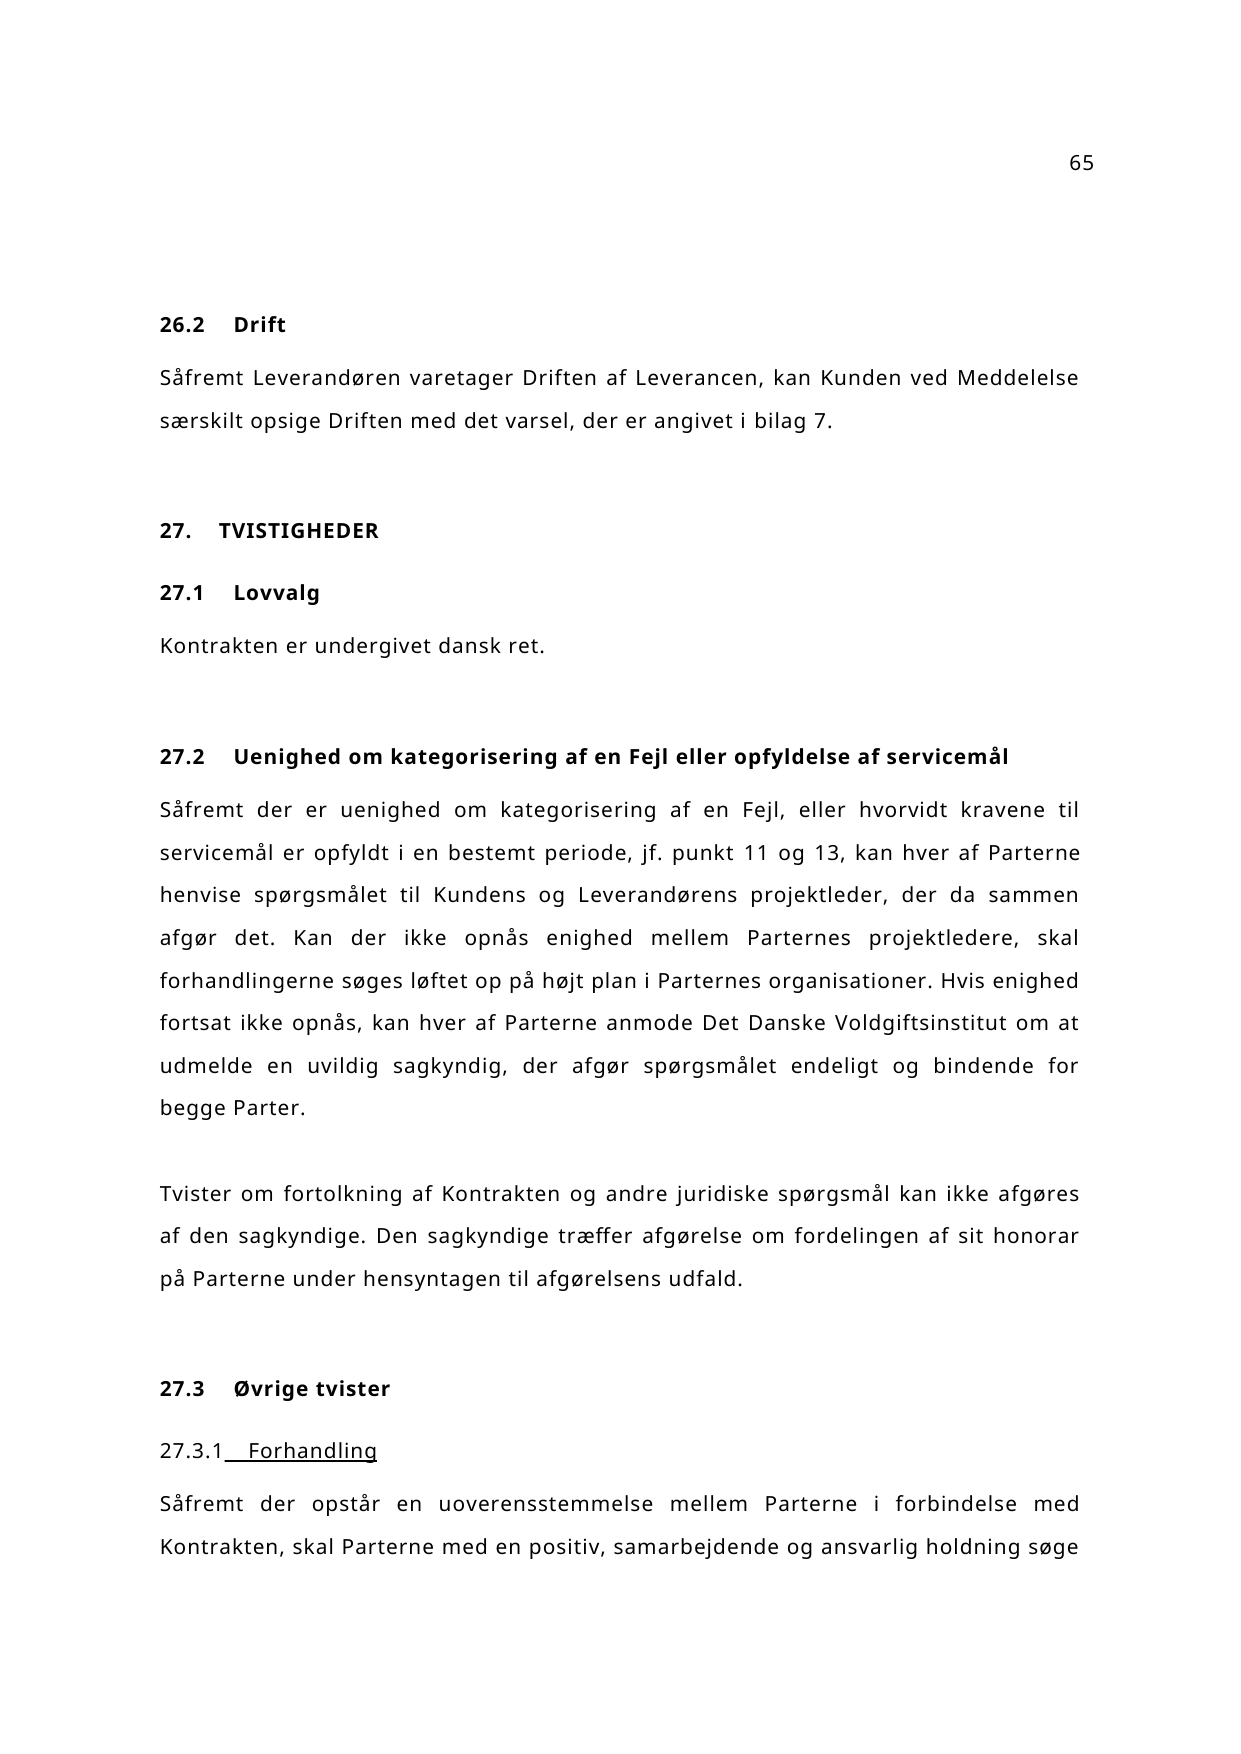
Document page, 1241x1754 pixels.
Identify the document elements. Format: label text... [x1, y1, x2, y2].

text Såfremt der er uenighed om kategorisering af en Fejl, eller hvorvidt kravene til servicemål er opfyldt i en bestemt periode, jf. punkt ‎11 og ‎13, kan hver af Parterne henvise spørgsmålet til Kundens og Leverandørens projektleder, der da sammen afgør det. Kan der ikke opnås enighed mellem Parternes projektledere, skal forhandlingerne søges løftet op på højt plan i Parternes organisationer. Hvis enighed fortsat ikke opnås, kan hver af Parterne anmode Det Danske Voldgiftsinstitut om at udmelde en uvildig sagkyndig, der afgør spørgsmålet endeligt og bindende for begge Parter. [159, 795, 1081, 1122]
text Tvister om fortolkning af Kontrakten og andre juridiske spørgsmål kan ikke afgøres af den sagkyndige. Den sagkyndige træffer afgørelse om fordelingen af sit honorar på Parterne under hensyntagen til afgørelsens udfald. [159, 1179, 1081, 1292]
subtitle Tvistigheder [159, 516, 1081, 544]
subtitle Lovvalg [159, 578, 1081, 606]
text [159, 1489, 1081, 1561]
subtitle Forhandling [159, 1436, 1081, 1464]
subtitle Øvrige tvister [159, 1374, 1081, 1403]
subtitle Uenighed om kategorisering af en Fejl eller opfyldelse af servicemål [159, 742, 1081, 770]
text Såfremt Leverandøren varetager Driften af Leverancen, kan Kunden ved Meddelelse særskilt opsige Driften med det varsel, der er angivet i ‎bilag 7. [159, 363, 1081, 434]
text Kontrakten er undergivet dansk ret. [159, 632, 1081, 660]
subtitle Drift [159, 310, 1081, 338]
